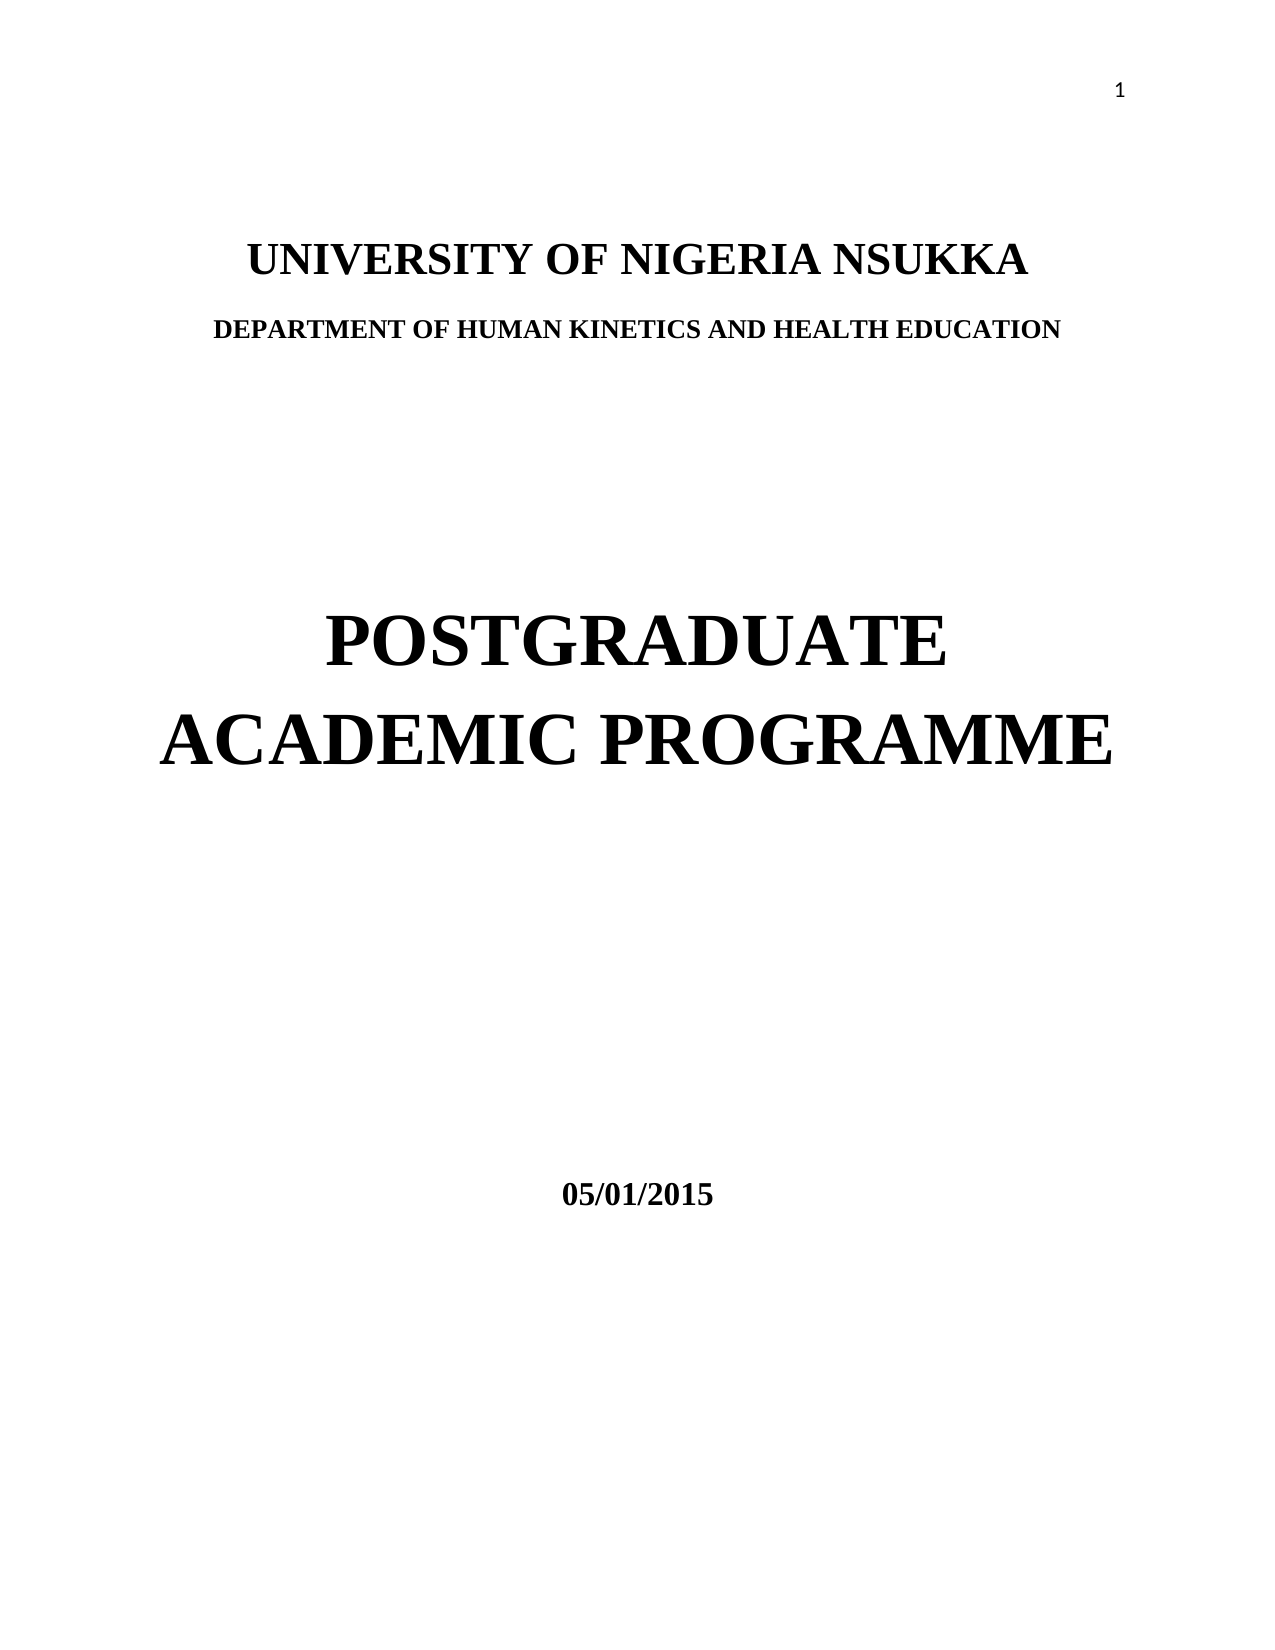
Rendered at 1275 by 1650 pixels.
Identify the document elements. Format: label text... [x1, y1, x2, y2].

text DEPARTMENT OF HUMAN KINETICS AND HEALTH EDUCATION [150, 313, 1125, 344]
text UNIVERSITY OF NIGERIA NSUKKA [150, 231, 1125, 284]
text POSTGRADUATE ACADEMIC PROGRAMME [150, 596, 1125, 781]
text 05/01/2015 [150, 1175, 1125, 1213]
